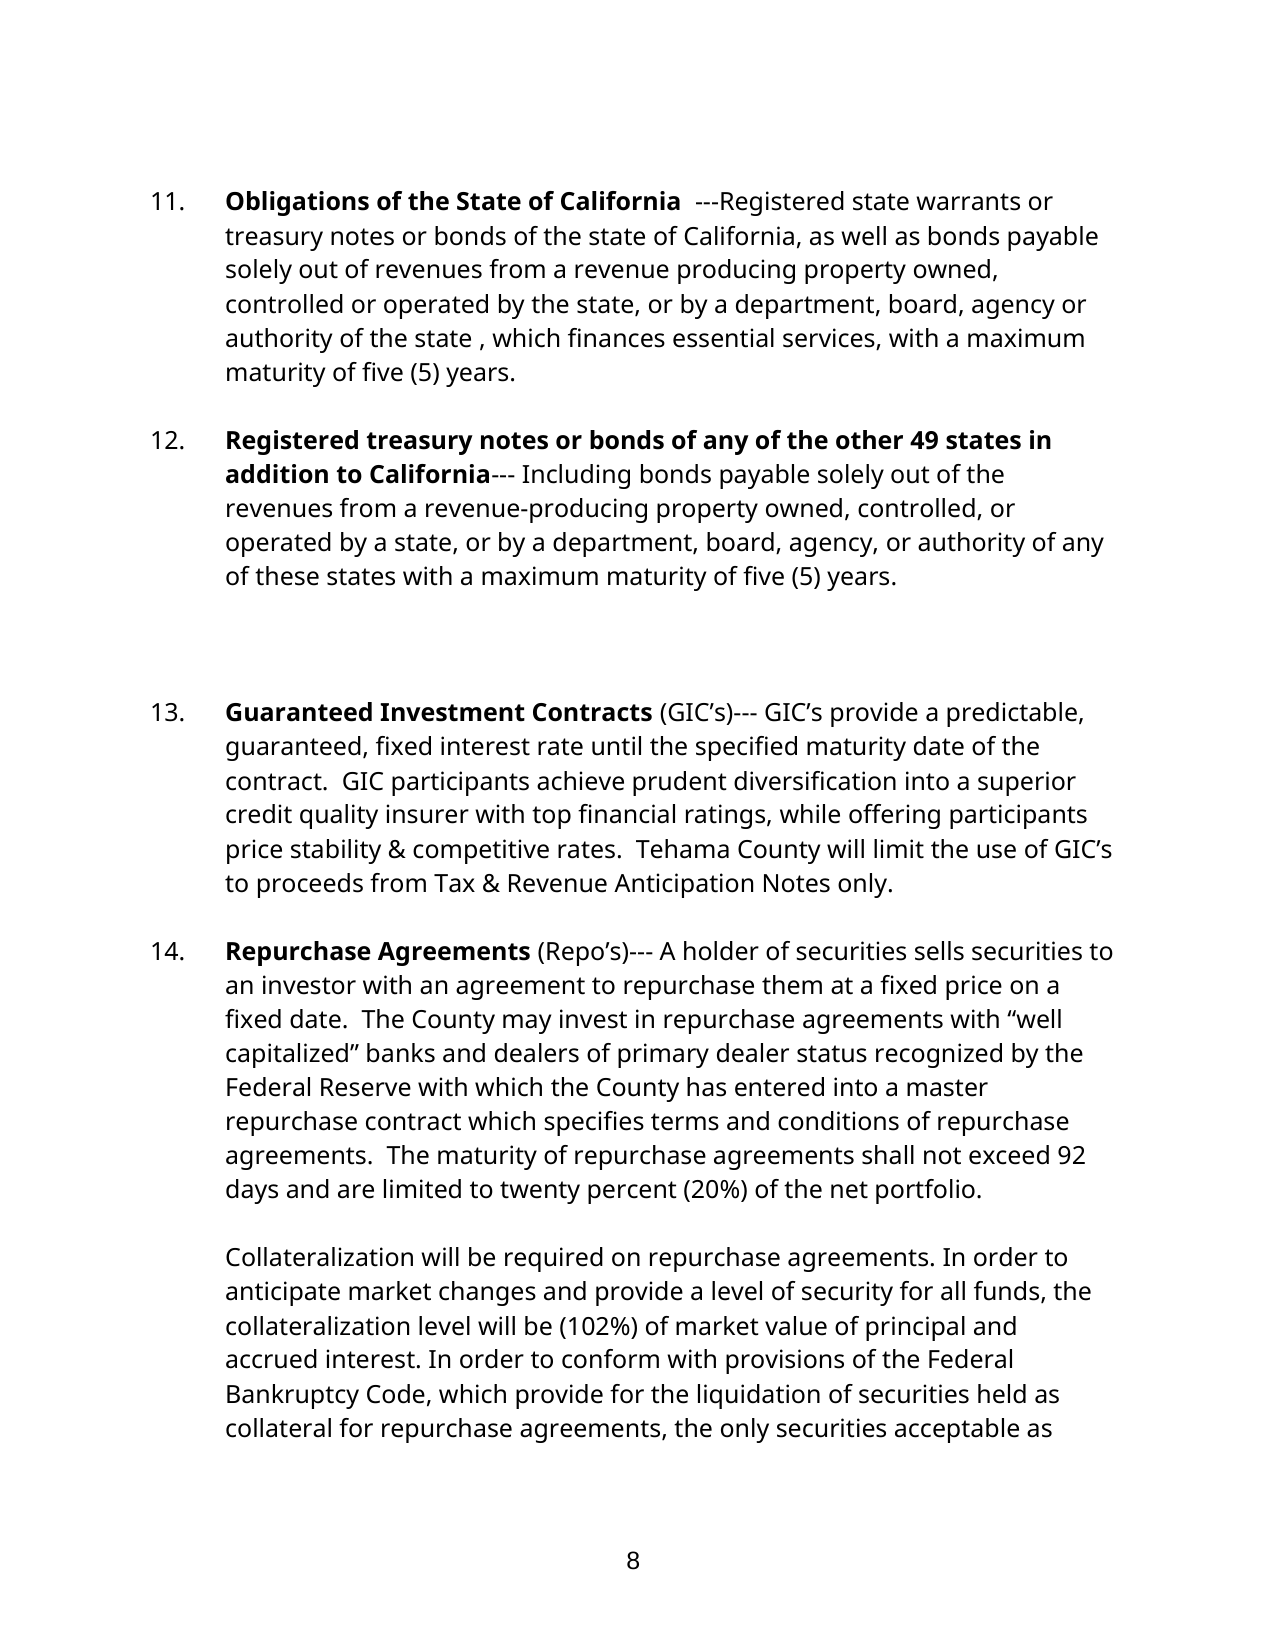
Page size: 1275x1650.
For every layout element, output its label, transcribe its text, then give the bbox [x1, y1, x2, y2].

text 11. Obligations of the State of California ---Registered state warrants or treasury notes or bonds of the state of California, as well as bonds payable solely out of revenues from a revenue producing property owned, controlled or operated by the state, or by a department, board, agency or authority of the state , which finances essential services, with a maximum maturity of five (5) years. [150, 184, 1116, 388]
text 13. Guaranteed Investment Contracts (GIC’s)--- GIC’s provide a predictable, guaranteed, fixed interest rate until the specified maturity date of the contract. GIC participants achieve prudent diversification into a superior credit quality insurer with top financial ratings, while offering participants price stability & competitive rates. Tehama County will limit the use of GIC’s to proceeds from Tax & Revenue Anticipation Notes only. [150, 695, 1116, 899]
text 14. Repurchase Agreements (Repo’s)--- A holder of securities sells securities to an investor with an agreement to repurchase them at a fixed price on a fixed date. The County may invest in repurchase agreements with “well capitalized” banks and dealers of primary dealer status recognized by the Federal Reserve with which the County has entered into a master repurchase contract which specifies terms and conditions of repurchase agreements. The maturity of repurchase agreements shall not exceed 92 days and are limited to twenty percent (20%) of the net portfolio. [150, 933, 1116, 1206]
text 12. Registered treasury notes or bonds of any of the other 49 states in addition to California--- Including bonds payable solely out of the revenues from a revenue-producing property owned, controlled, or operated by a state, or by a department, board, agency, or authority of any of these states with a maximum maturity of five (5) years. [150, 422, 1116, 593]
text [225, 1240, 1116, 1444]
